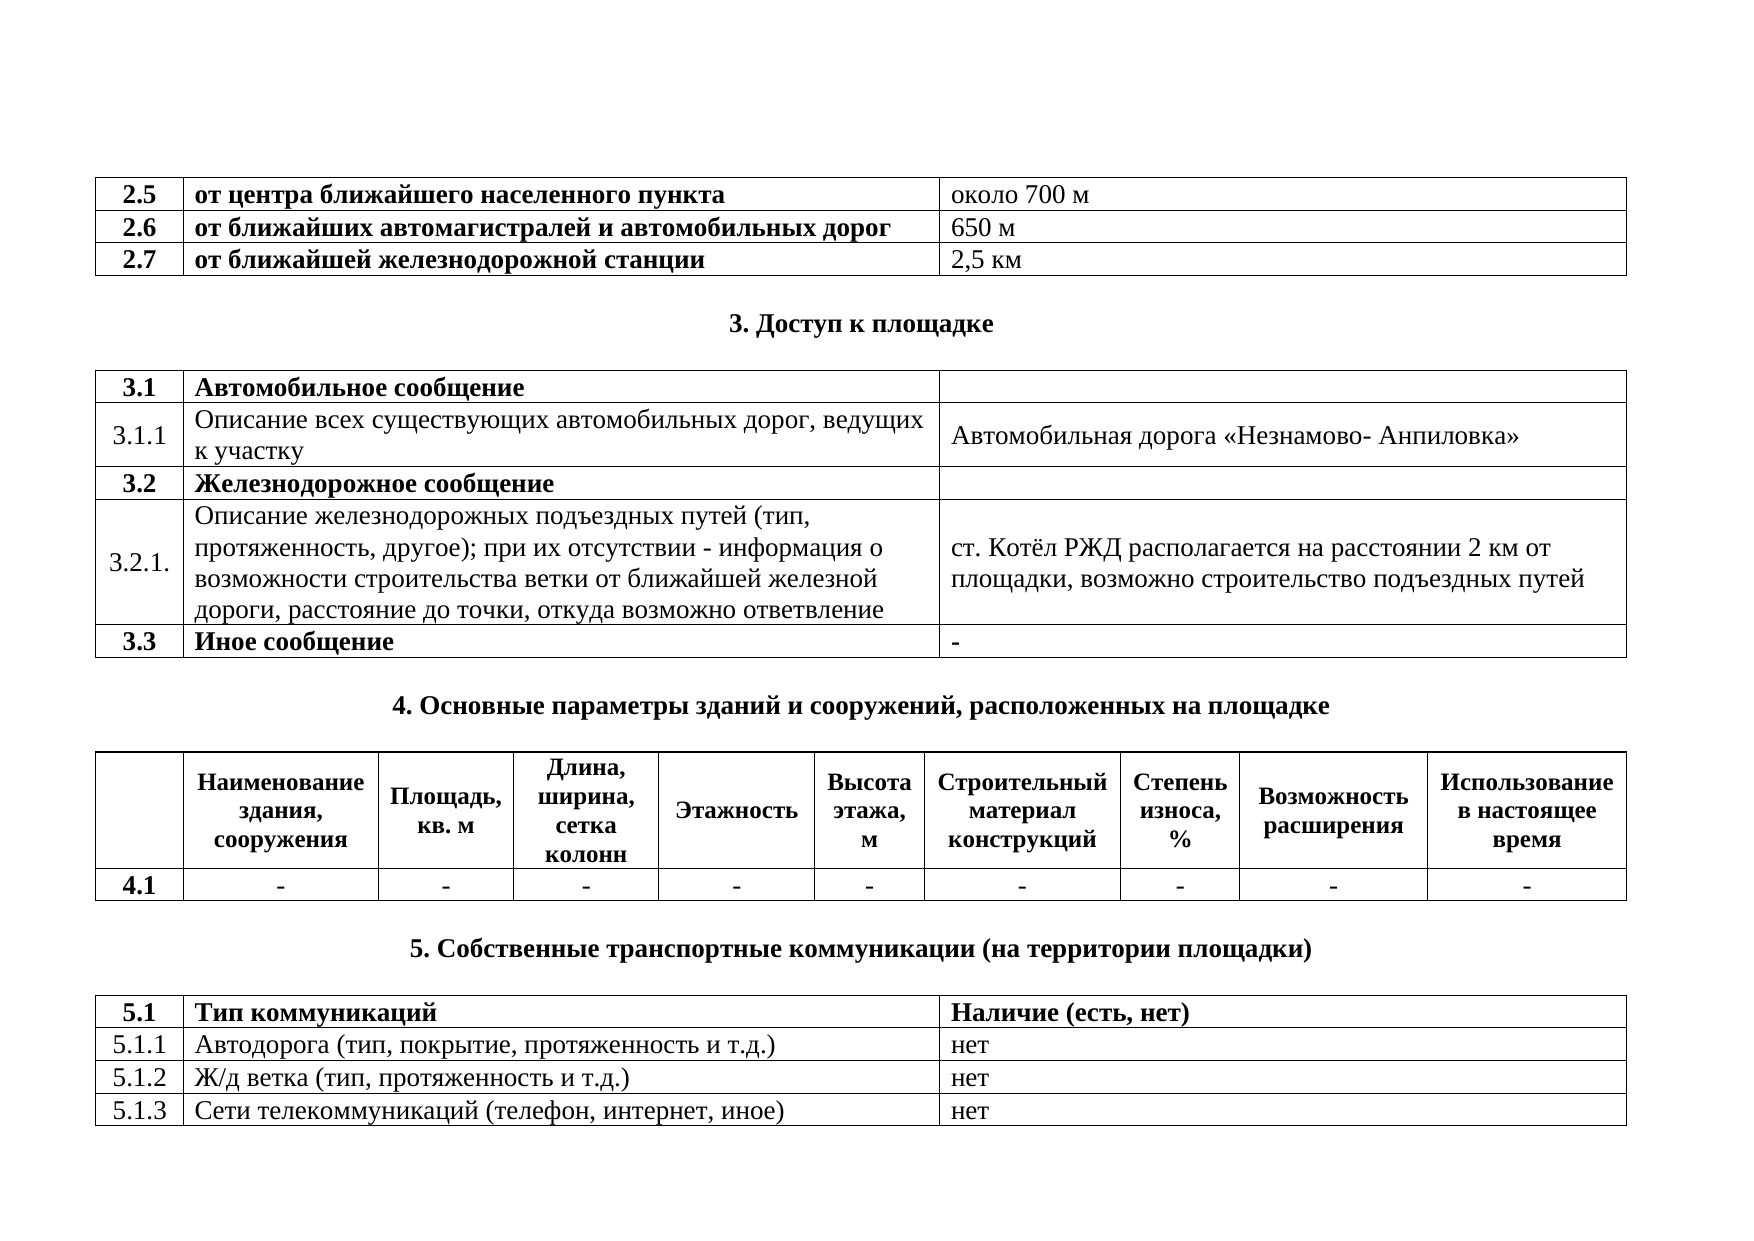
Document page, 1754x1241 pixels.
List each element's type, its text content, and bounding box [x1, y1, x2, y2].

table_cell - [379, 869, 513, 900]
table_cell 2,5 км [940, 243, 1626, 275]
table_cell 5.1.2 [96, 1061, 183, 1092]
table_cell - [1240, 869, 1427, 900]
table_cell - [1428, 869, 1626, 900]
table_cell Наименование здания, сооружения [184, 753, 378, 867]
table_cell Возможность расширения [1240, 753, 1427, 867]
table_cell Этажность [659, 753, 814, 867]
table_cell 2.7 [96, 243, 183, 275]
table_cell 5.1.3 [96, 1094, 183, 1125]
table_cell около 700 м [940, 178, 1626, 210]
table_cell 5. Собственные транспортные коммуникации (на территории площадки) [96, 901, 1627, 995]
table_cell 650 м [940, 211, 1626, 242]
table_cell - [659, 869, 814, 900]
table_cell - [940, 625, 1626, 657]
table_cell 3.2.1. [96, 500, 183, 624]
table_cell [96, 753, 183, 867]
table_cell Описание всех существующих автомобильных дорог, ведущих к участку [184, 403, 939, 466]
table_cell 2.5 [96, 178, 183, 210]
table_cell Сети телекоммуникаций (телефон, интернет, иное) [184, 1094, 939, 1125]
table_cell Описание железнодорожных подъездных путей (тип, протяженность, другое); при их отсутствии - информация о возможности строительства ветки от ближайшей железной дороги, расстояние до точки, откуда возможно ответвление [184, 500, 939, 624]
table_cell 3.3 [96, 625, 183, 657]
table_cell от центра ближайшего населенного пункта [184, 178, 939, 210]
table_cell Площадь, кв. м [379, 753, 513, 867]
table_cell Использование в настоящее время [1428, 753, 1626, 867]
table_cell Тип коммуникаций [184, 996, 939, 1027]
table_cell - [925, 869, 1120, 900]
table_cell - [1121, 869, 1239, 900]
table_cell Высота этажа, м [815, 753, 924, 867]
table_cell 3.1.1 [96, 403, 183, 466]
table_cell 3.1 [96, 371, 183, 402]
table_cell 5.1 [96, 996, 183, 1027]
table_cell нет [940, 1028, 1626, 1060]
table_cell Наличие (есть, нет) [940, 996, 1626, 1027]
table_cell 3. Доступ к площадке [96, 276, 1627, 369]
table_cell ст. Котёл РЖД располагается на расстоянии 2 км от площадки, возможно строительство подъездных путей [940, 500, 1626, 624]
table_cell - [815, 869, 924, 900]
table_cell Строительный материал конструкций [925, 753, 1120, 867]
table_cell нет [940, 1094, 1626, 1125]
table_cell Железнодорожное сообщение [184, 467, 939, 498]
table_cell Степень износа, % [1121, 753, 1239, 867]
table_cell 3.2 [96, 467, 183, 498]
table_cell 4.1 [96, 869, 183, 900]
table_cell [940, 467, 1626, 498]
table_cell Длина, ширина, сетка колонн [514, 753, 658, 867]
table_cell Иное сообщение [184, 625, 939, 657]
table_cell от ближайшей железнодорожной станции [184, 243, 939, 275]
table_cell - [184, 869, 378, 900]
table_cell - [514, 869, 658, 900]
table_cell 5.1.1 [96, 1028, 183, 1060]
table_cell 4. Основные параметры зданий и сооружений, расположенных на площадке [96, 658, 1627, 751]
table_cell [940, 371, 1626, 402]
table_cell Автодорога (тип, покрытие, протяженность и т.д.) [184, 1028, 939, 1060]
table_cell Автомобильное сообщение [184, 371, 939, 402]
table_cell нет [940, 1061, 1626, 1092]
table_cell 2.6 [96, 211, 183, 242]
table_cell от ближайших автомагистралей и автомобильных дорог [184, 211, 939, 242]
table_cell Ж/д ветка (тип, протяженность и т.д.) [184, 1061, 939, 1092]
table_cell Автомобильная дорога «Незнамово- Анпиловка» [940, 403, 1626, 466]
